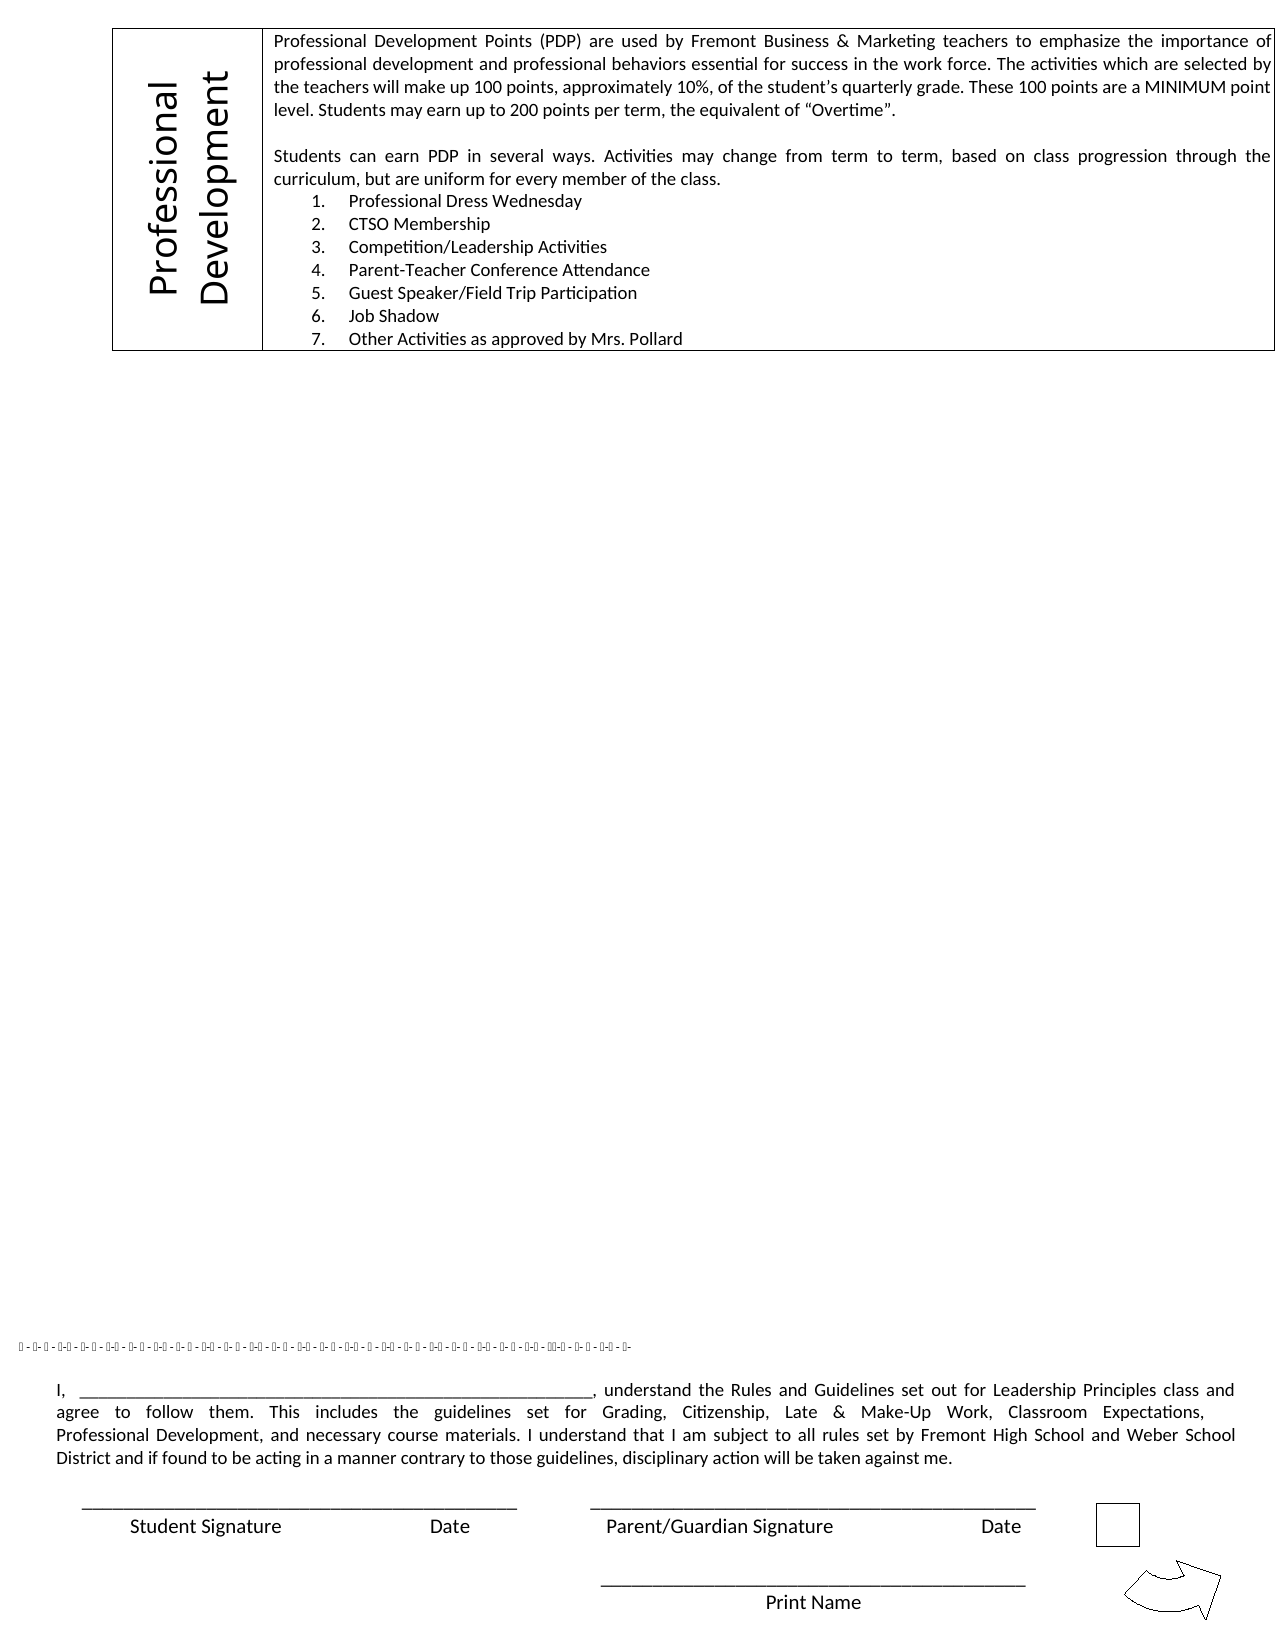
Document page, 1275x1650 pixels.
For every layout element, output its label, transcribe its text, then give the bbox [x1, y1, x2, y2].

table_cell Professional Development [113, 29, 262, 350]
table_cell Professional Development Points (PDP) are used by Fremont Business & Marketing teachers to emphasize the importance of professional development and professional behaviors essential for success in the work force. The activities which are selected by the teachers will make up 100 points, approximately 10%, of the student’s quarterly grade. These 100 points are a MINIMUM point level. Students may earn up to 200 points per term, the equivalent of “Overtime”. Students can earn PDP in several ways. Activities may change from term to term, based on class progression through the curriculum, but are uniform for every member of the class. Professional Dress Wednesday CTSO Membership Competition/Leadership Activities Parent-Teacher Conference Attendance Guest Speaker/Field Trip Participation Job Shadow Other Activities as approved by Mrs. Pollard [263, 29, 1274, 350]
